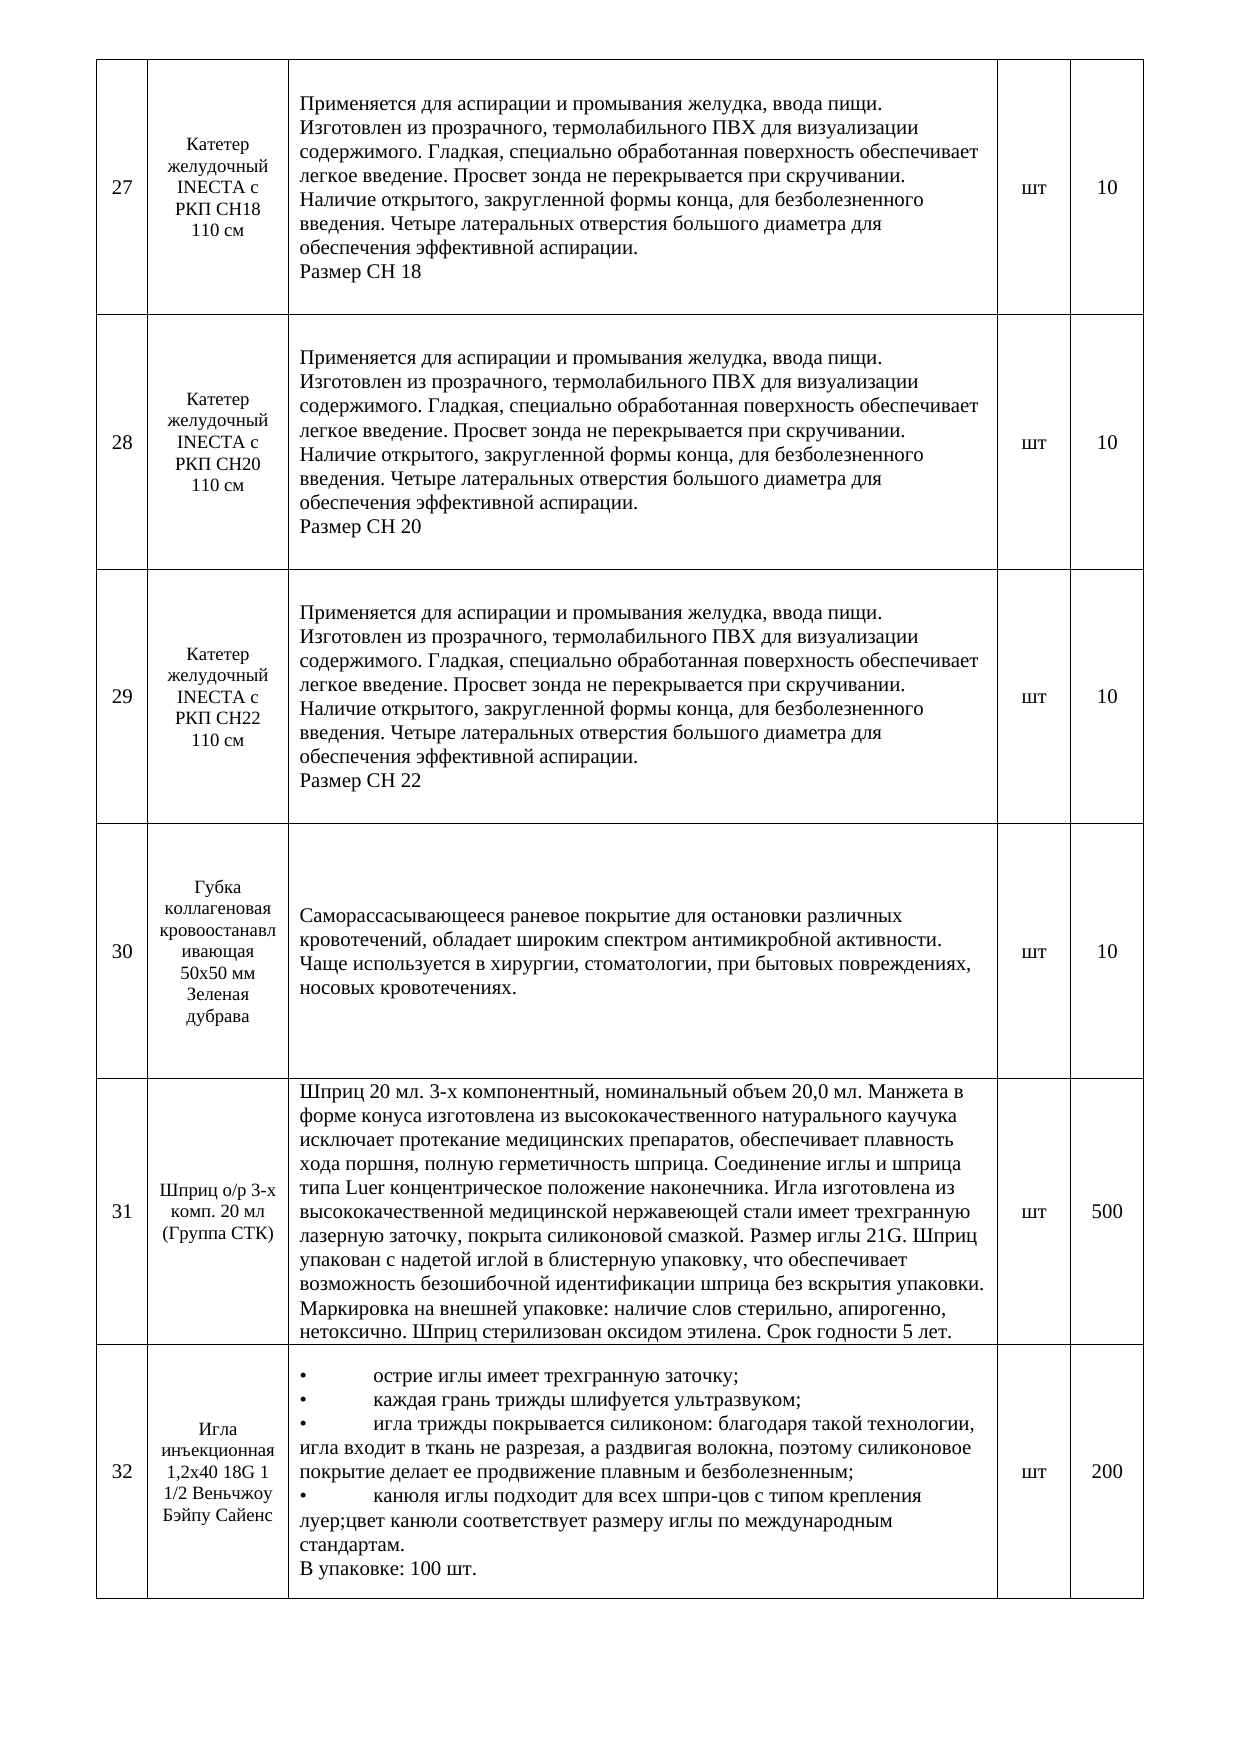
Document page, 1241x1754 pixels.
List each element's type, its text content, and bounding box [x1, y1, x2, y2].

table_cell Катетер желудочный INECTA c РКП CH22 110 см [148, 570, 288, 823]
table_cell Катетер желудочный INECTA c РКП CH18 110 см [148, 60, 288, 314]
table_cell шт [998, 1079, 1070, 1343]
table_cell 500 [1071, 1079, 1143, 1343]
table_cell Шприц 20 мл. 3-х компонентный, номинальный объем 20,0 мл. Манжета в форме конуса изготовлена из высококачественного натурального каучука исключает протекание медицинских препаратов, обеспечивает плавность хода поршня, полную герметичность шприца. Соединение иглы и шприца типа Luer концентрическое положение наконечника. Игла изготовлена из высококачественной медицинской нержавеющей стали имеет трехгранную лазерную заточку, покрыта силиконовой смазкой. Размер иглы 21G. Шприц упакован с надетой иглой в блистерную упаковку, что обеспечивает возможность безошибочной идентификации шприца без вскрытия упаковки. Маркировка на внешней упаковке: наличие слов стерильно, апирогенно, нетоксично. Шприц стерилизован оксидом этилена. Срок годности 5 лет. [289, 1079, 997, 1343]
table_cell 28 [97, 315, 147, 568]
table_cell шт [998, 824, 1070, 1078]
table_cell 10 [1071, 60, 1143, 314]
table_cell 31 [97, 1079, 147, 1343]
table_cell Применяется для аспирации и промывания желудка, ввода пищи. Изготовлен из прозрачного, термолабильного ПВХ для визуализации содержимого. Гладкая, специально обработанная поверхность обеспечивает легкое введение. Просвет зонда не перекрывается при скручивании. Наличие открытого, закругленной формы конца, для безболезненного введения. Четыре латеральных отверстия большого диаметра для обеспечения эффективной аспирации. Размер СН 18 [289, 60, 997, 314]
table_cell Катетер желудочный INECTA c РКП CH20 110 см [148, 315, 288, 568]
table_cell Саморассасывающееся раневое покрытие для остановки различных кровотечений, обладает широким спектром антимикробной активности. Чаще используется в хирургии, стоматологии, при бытовых повреждениях, носовых кровотечениях. [289, 824, 997, 1078]
table_cell 10 [1071, 315, 1143, 568]
table_cell 32 [97, 1345, 147, 1598]
table_cell • острие иглы имеет трехгранную заточку; • каждая грань трижды шлифуется ультразвуком; • игла трижды покрывается силиконом: благодаря такой технологии, игла входит в ткань не разрезая, а раздвигая волокна, поэтому силиконовое покрытие делает ее продвижение плавным и безболезненным; • канюля иглы подходит для всех шпри-цов с типом крепления луер;цвет канюли соответствует размеру иглы по международным стандартам. В упаковке: 100 шт. [289, 1345, 997, 1598]
table_cell Губка коллагеновая кровоостанавливающая 50х50 мм Зеленая дубрава [148, 824, 288, 1078]
table_cell Применяется для аспирации и промывания желудка, ввода пищи. Изготовлен из прозрачного, термолабильного ПВХ для визуализации содержимого. Гладкая, специально обработанная поверхность обеспечивает легкое введение. Просвет зонда не перекрывается при скручивании. Наличие открытого, закругленной формы конца, для безболезненного введения. Четыре латеральных отверстия большого диаметра для обеспечения эффективной аспирации. Размер СН 20 [289, 315, 997, 568]
table_cell шт [998, 570, 1070, 823]
table_cell Игла инъекционная 1,2х40 18G 1 1/2 Веньчжоу Бэйпу Сайенс [148, 1345, 288, 1598]
table_cell 10 [1071, 570, 1143, 823]
table_cell шт [998, 60, 1070, 314]
table_cell шт [998, 315, 1070, 568]
table_cell Шприц о/р 3-х комп. 20 мл (Группа СТК) [148, 1079, 288, 1343]
table_cell Применяется для аспирации и промывания желудка, ввода пищи. Изготовлен из прозрачного, термолабильного ПВХ для визуализации содержимого. Гладкая, специально обработанная поверхность обеспечивает легкое введение. Просвет зонда не перекрывается при скручивании. Наличие открытого, закругленной формы конца, для безболезненного введения. Четыре латеральных отверстия большого диаметра для обеспечения эффективной аспирации. Размер СН 22 [289, 570, 997, 823]
table_cell шт [998, 1345, 1070, 1598]
table_cell 29 [97, 570, 147, 823]
table_cell 30 [97, 824, 147, 1078]
table_cell 200 [1071, 1345, 1143, 1598]
table_cell 27 [97, 60, 147, 314]
table_cell 10 [1071, 824, 1143, 1078]
